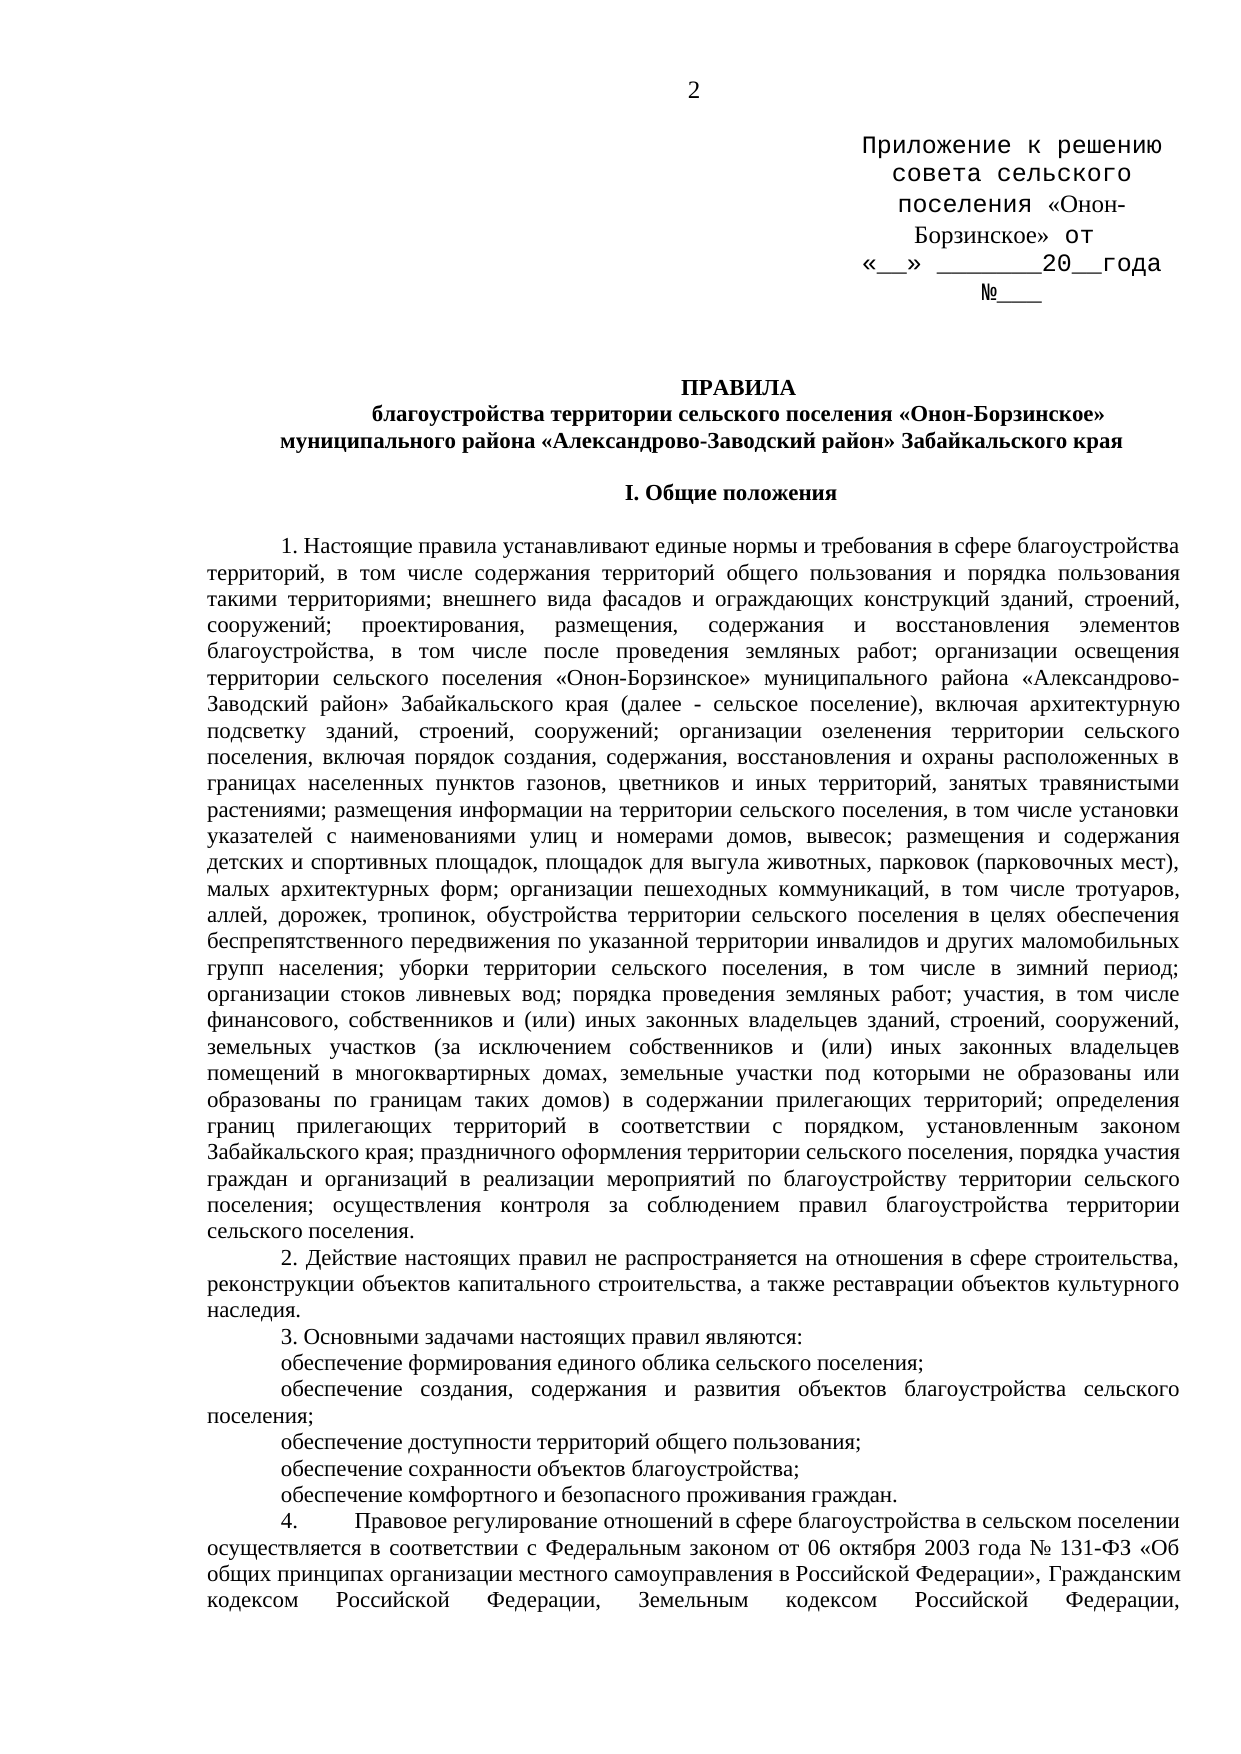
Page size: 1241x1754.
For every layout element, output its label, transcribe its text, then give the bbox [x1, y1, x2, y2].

text ПРАВИЛА [222, 374, 1181, 400]
text обеспечение доступности территорий общего пользования; [207, 1428, 1181, 1454]
text I. Общие положения [207, 479, 1181, 506]
text обеспечение комфортного и безопасного проживания граждан. [207, 1481, 1181, 1507]
text 3. Основными задачами настоящих правил являются: [207, 1323, 1181, 1349]
text обеспечение создания, содержания и развития объектов благоустройства сельского поселения; [207, 1376, 1181, 1428]
text благоустройства территории сельского поселения «Онон-Борзинское» муниципального района «Александрово-Заводский район» Забайкальского края [222, 400, 1181, 453]
text обеспечение сохранности объектов благоустройства; [207, 1454, 1181, 1481]
text 1. Настоящие правила устанавливают единые нормы и требования в сфере благоустройства территорий, в том числе содержания территорий общего пользования и порядка пользования такими территориями; внешнего вида фасадов и ограждающих конструкций зданий, строений, сооружений; проектирования, размещения, содержания и восстановления элементов благоустройства, в том числе после проведения земляных работ; организации освещения территории сельского поселения «Онон-Борзинское» муниципального района «Александрово-Заводский район» Забайкальского края (далее - сельское поселение), включая архитектурную подсветку зданий, строений, сооружений; организации озеленения территории сельского поселения, включая порядок создания, содержания, восстановления и охраны расположенных в границах населенных пунктов газонов, цветников и иных территорий, занятых травянистыми растениями; размещения информации на территории сельского поселения, в том числе установки указателей с наименованиями улиц и номерами домов, вывесок; размещения и содержания детских и спортивных площадок, площадок для выгула животных, парковок (парковочных мест), малых архитектурных форм; организации пешеходных коммуникаций, в том числе тротуаров, аллей, дорожек, тропинок, обустройства территории сельского поселения в целях обеспечения беспрепятственного передвижения по указанной территории инвалидов и других маломобильных групп населения; уборки территории сельского поселения, в том числе в зимний период; организации стоков ливневых вод; порядка проведения земляных работ; участия, в том числе финансового, собственников и (или) иных законных владельцев зданий, строений, сооружений, земельных участков (за исключением собственников и (или) иных законных владельцев помещений в многоквартирных домах, земельные участки под которыми не образованы или образованы по границам таких домов) в содержании прилегающих территорий; определения границ прилегающих территорий в соответствии с порядком, установленным законом Забайкальского края; праздничного оформления территории сельского поселения, порядка участия граждан и организаций в реализации мероприятий по благоустройству территории сельского поселения; осуществления контроля за соблюдением правил благоустройства территории сельского поселения. [207, 532, 1181, 1244]
text Приложение к решению совета сельского поселения «Онон-Борзинское» от «__» _______20__года №___ [842, 132, 1181, 307]
text 2. Действие настоящих правил не распространяется на отношения в сфере строительства, реконструкции объектов капитального строительства, а также реставрации объектов культурного наследия. [207, 1244, 1181, 1323]
text обеспечение формирования единого облика сельского поселения; [207, 1349, 1181, 1376]
